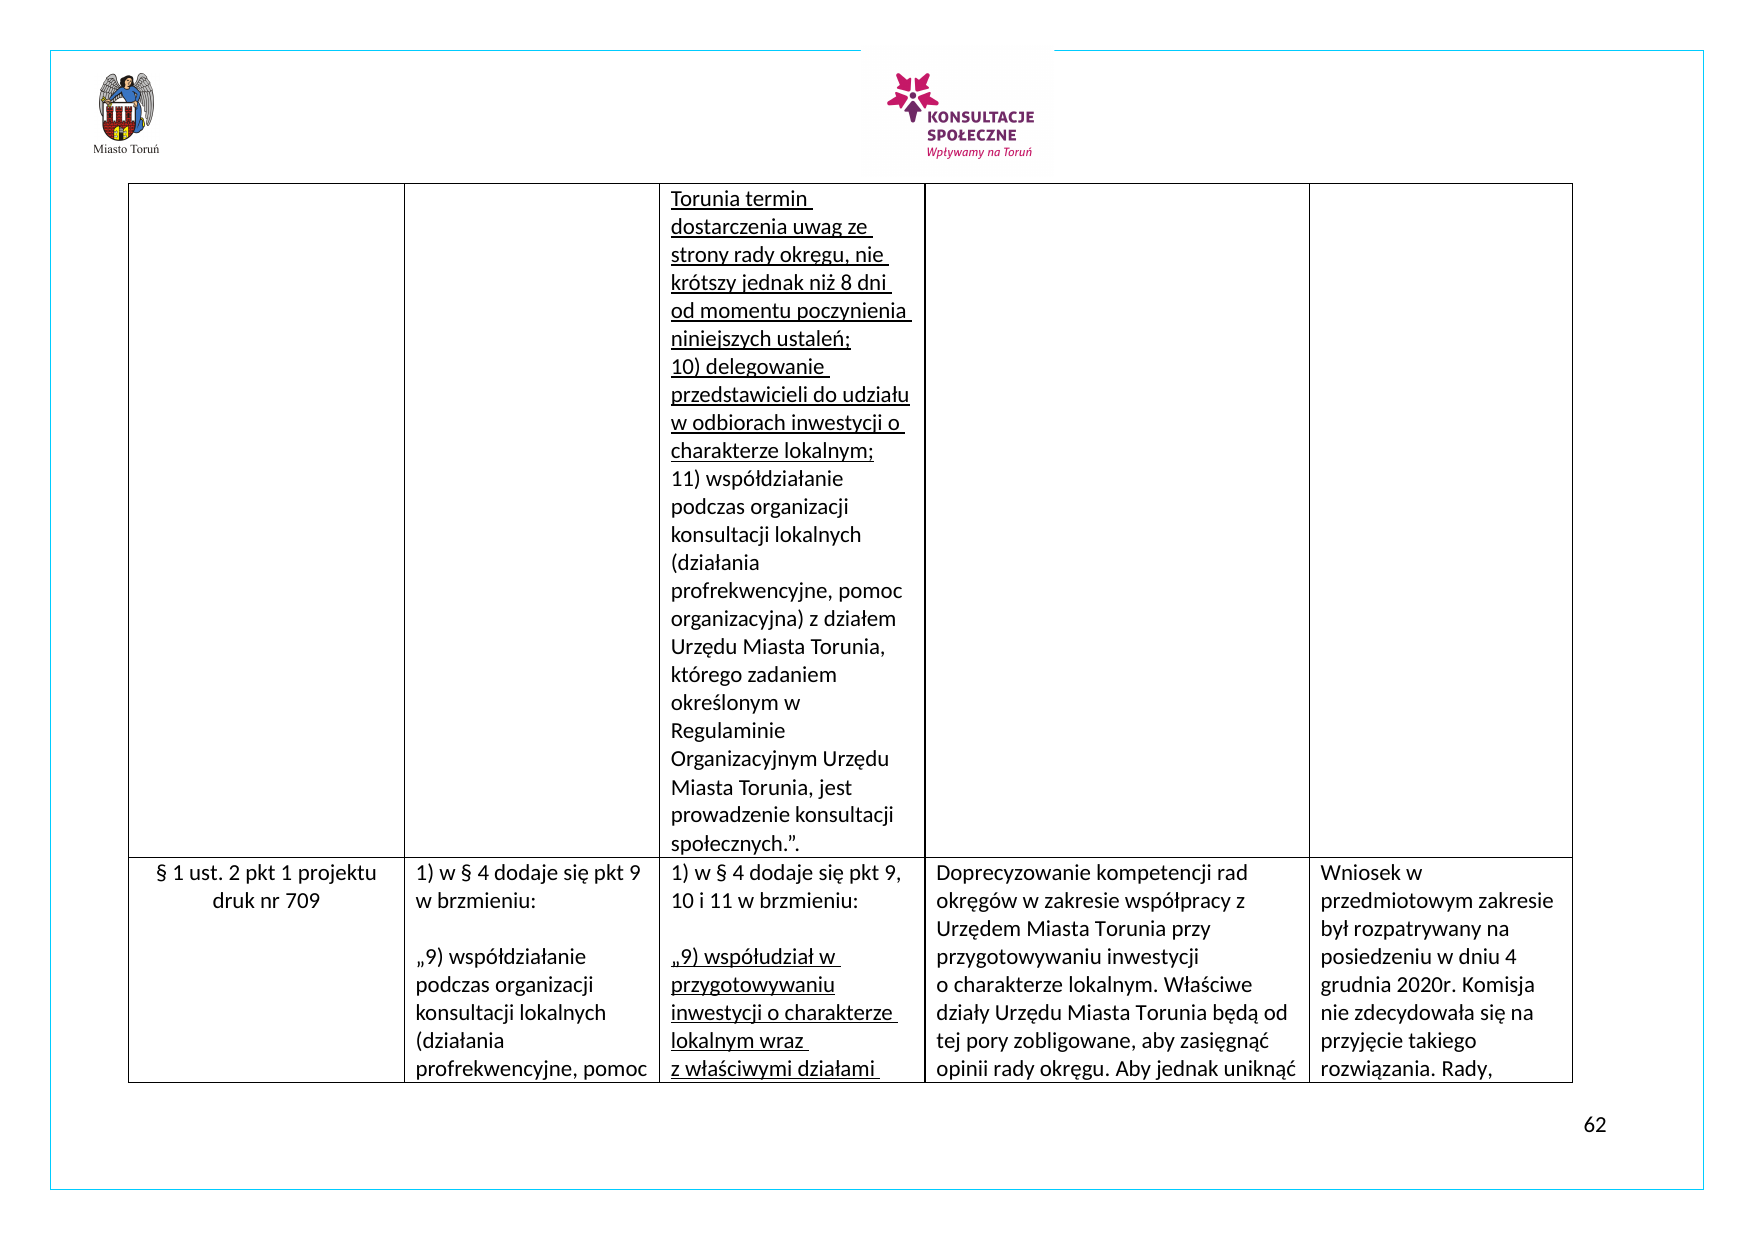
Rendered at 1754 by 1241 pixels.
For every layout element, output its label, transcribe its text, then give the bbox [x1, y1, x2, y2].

picture [93, 73, 160, 156]
picture [860, 45, 1055, 181]
table_cell § 1 ust. 2 pkt 1 projektu druk nr 709 [129, 858, 404, 1082]
table_cell [926, 184, 1309, 857]
table_cell [129, 184, 404, 857]
table_cell [405, 184, 659, 857]
table_cell [1310, 184, 1572, 857]
